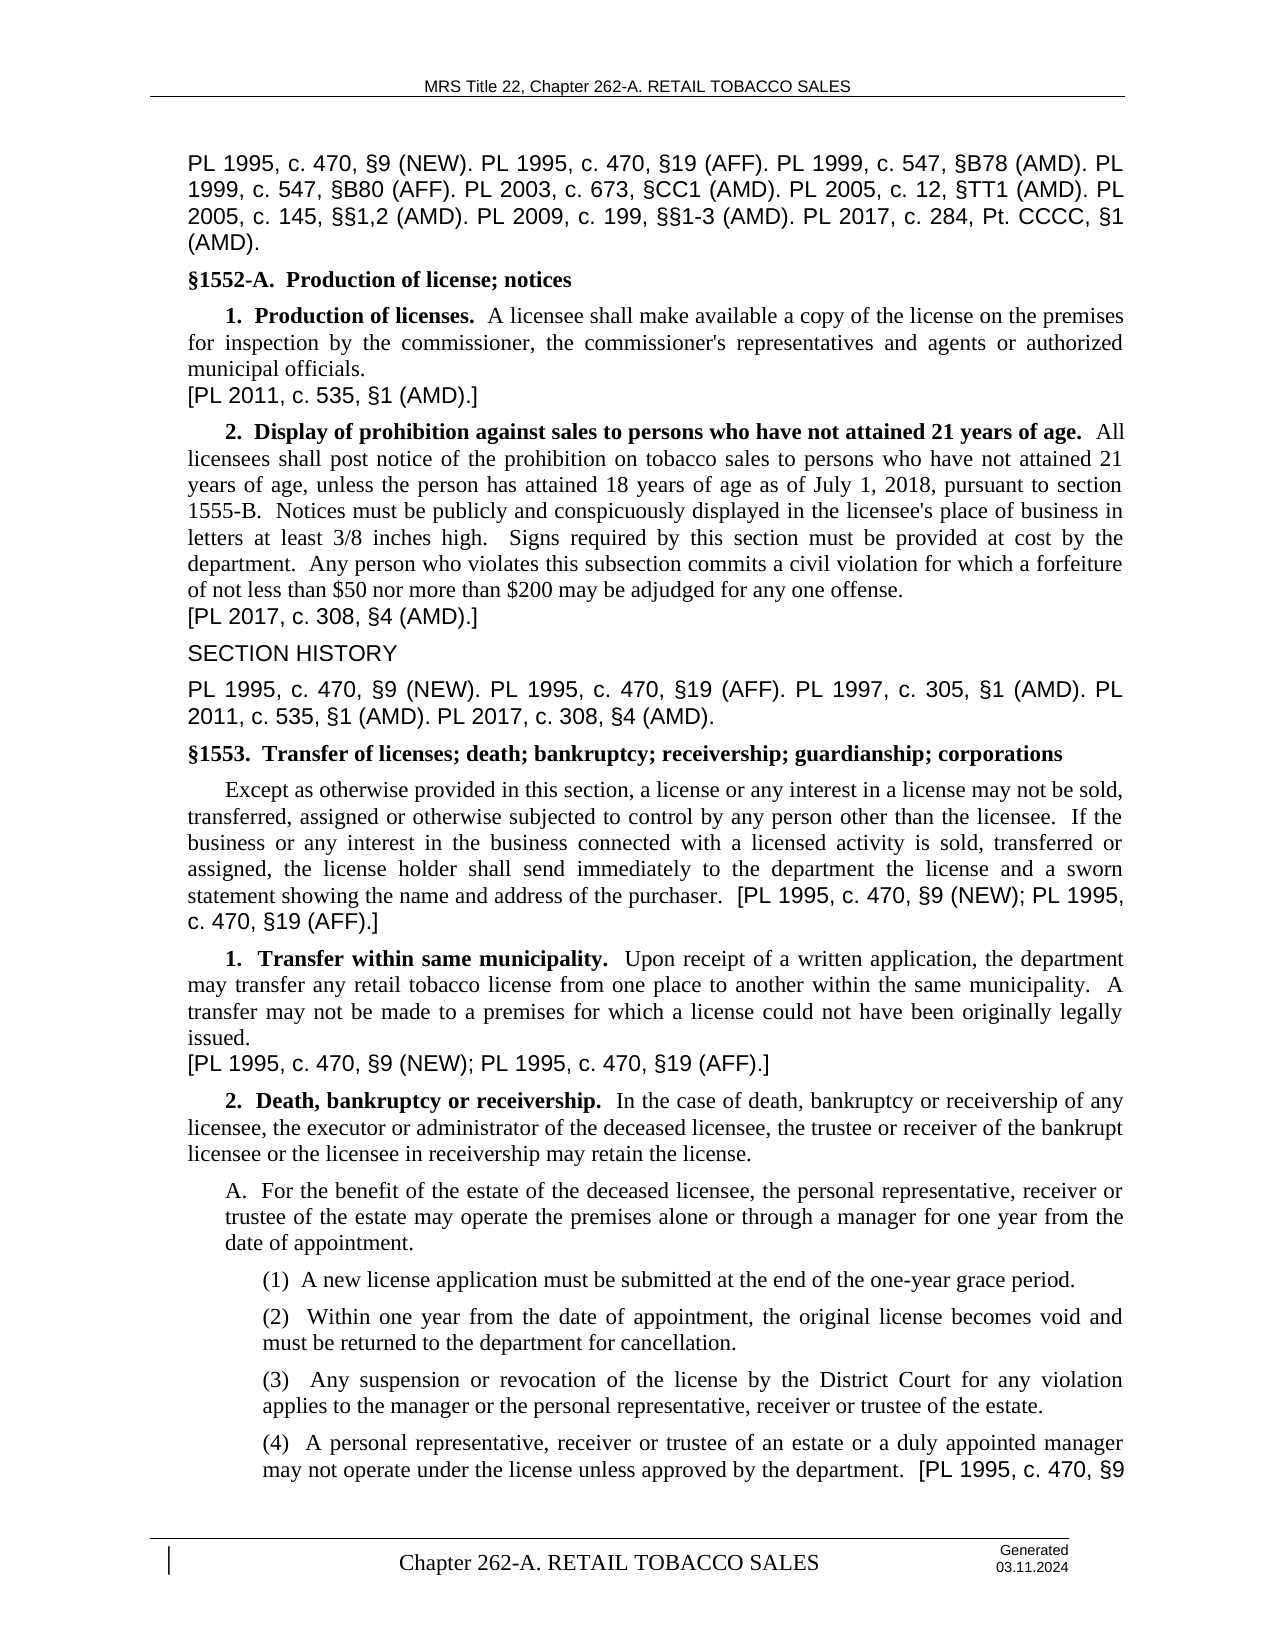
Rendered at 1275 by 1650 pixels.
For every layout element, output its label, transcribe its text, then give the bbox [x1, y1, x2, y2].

text PL 1995, c. 470, §9 (NEW). PL 1995, c. 470, §19 (AFF). PL 1999, c. 547, §B78 (AMD). PL 1999, c. 547, §B80 (AFF). PL 2003, c. 673, §CC1 (AMD). PL 2005, c. 12, §TT1 (AMD). PL 2005, c. 145, §§1,2 (AMD). PL 2009, c. 199, §§1-3 (AMD). PL 2017, c. 284, Pt. CCCC, §1 (AMD). [187, 150, 1125, 255]
text 2. Death, bankruptcy or receivership. In the case of death, bankruptcy or receivership of any licensee, the executor or administrator of the deceased licensee, the trustee or receiver of the bankrupt licensee or the licensee in receivership may retain the license. [187, 1087, 1125, 1166]
text A. For the benefit of the estate of the deceased licensee, the personal representative, receiver or trustee of the estate may operate the premises alone or through a manager for one year from the date of appointment. [225, 1177, 1125, 1256]
text §1553. Transfer of licenses; death; bankruptcy; receivership; guardianship; corporations [187, 739, 1125, 766]
text 1. Production of licenses. A licensee shall make available a copy of the license on the premises for inspection by the commissioner, the commissioner's representatives and agents or authorized municipal officials. [187, 303, 1125, 382]
text 2. Display of prohibition against sales to persons who have not attained 21 years of age. All licensees shall post notice of the prohibition on tobacco sales to persons who have not attained 21 years of age, unless the person has attained 18 years of age as of July 1, 2018, pursuant to section 1555‑B. Notices must be publicly and conspicuously displayed in the licensee's place of business in letters at least 3/8 inches high. Signs required by this section must be provided at cost by the department. Any person who violates this subsection commits a civil violation for which a forfeiture of not less than $50 nor more than $200 may be adjudged for any one offense. [187, 418, 1125, 603]
text [PL 2017, c. 308, §4 (AMD).] [187, 603, 1125, 629]
text [PL 2011, c. 535, §1 (AMD).] [187, 382, 1125, 408]
text SECTION HISTORY [187, 640, 1125, 666]
text 1. Transfer within same municipality. Upon receipt of a written application, the department may transfer any retail tobacco license from one place to another within the same municipality. A transfer may not be made to a premises for which a license could not have been originally legally issued. [187, 945, 1125, 1050]
text (3) Any suspension or revocation of the license by the District Court for any violation applies to the manager or the personal representative, receiver or trustee of the estate. [262, 1366, 1125, 1419]
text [262, 1429, 1125, 1482]
text (2) Within one year from the date of appointment, the original license becomes void and must be returned to the department for cancellation. [262, 1303, 1125, 1356]
text §1552-A. Production of license; notices [187, 266, 1125, 292]
text (1) A new license application must be submitted at the end of the one-year grace period. [262, 1266, 1125, 1292]
text [PL 1995, c. 470, §9 (NEW); PL 1995, c. 470, §19 (AFF).] [187, 1050, 1125, 1077]
text Except as otherwise provided in this section, a license or any interest in a license may not be sold, transferred, assigned or otherwise subjected to control by any person other than the licensee. If the business or any interest in the business connected with a licensed activity is sold, transferred or assigned, the license holder shall send immediately to the department the license and a sworn statement showing the name and address of the purchaser. [PL 1995, c. 470, §9 (NEW); PL 1995, c. 470, §19 (AFF).] [187, 776, 1125, 934]
text PL 1995, c. 470, §9 (NEW). PL 1995, c. 470, §19 (AFF). PL 1997, c. 305, §1 (AMD). PL 2011, c. 535, §1 (AMD). PL 2017, c. 308, §4 (AMD). [187, 676, 1125, 729]
